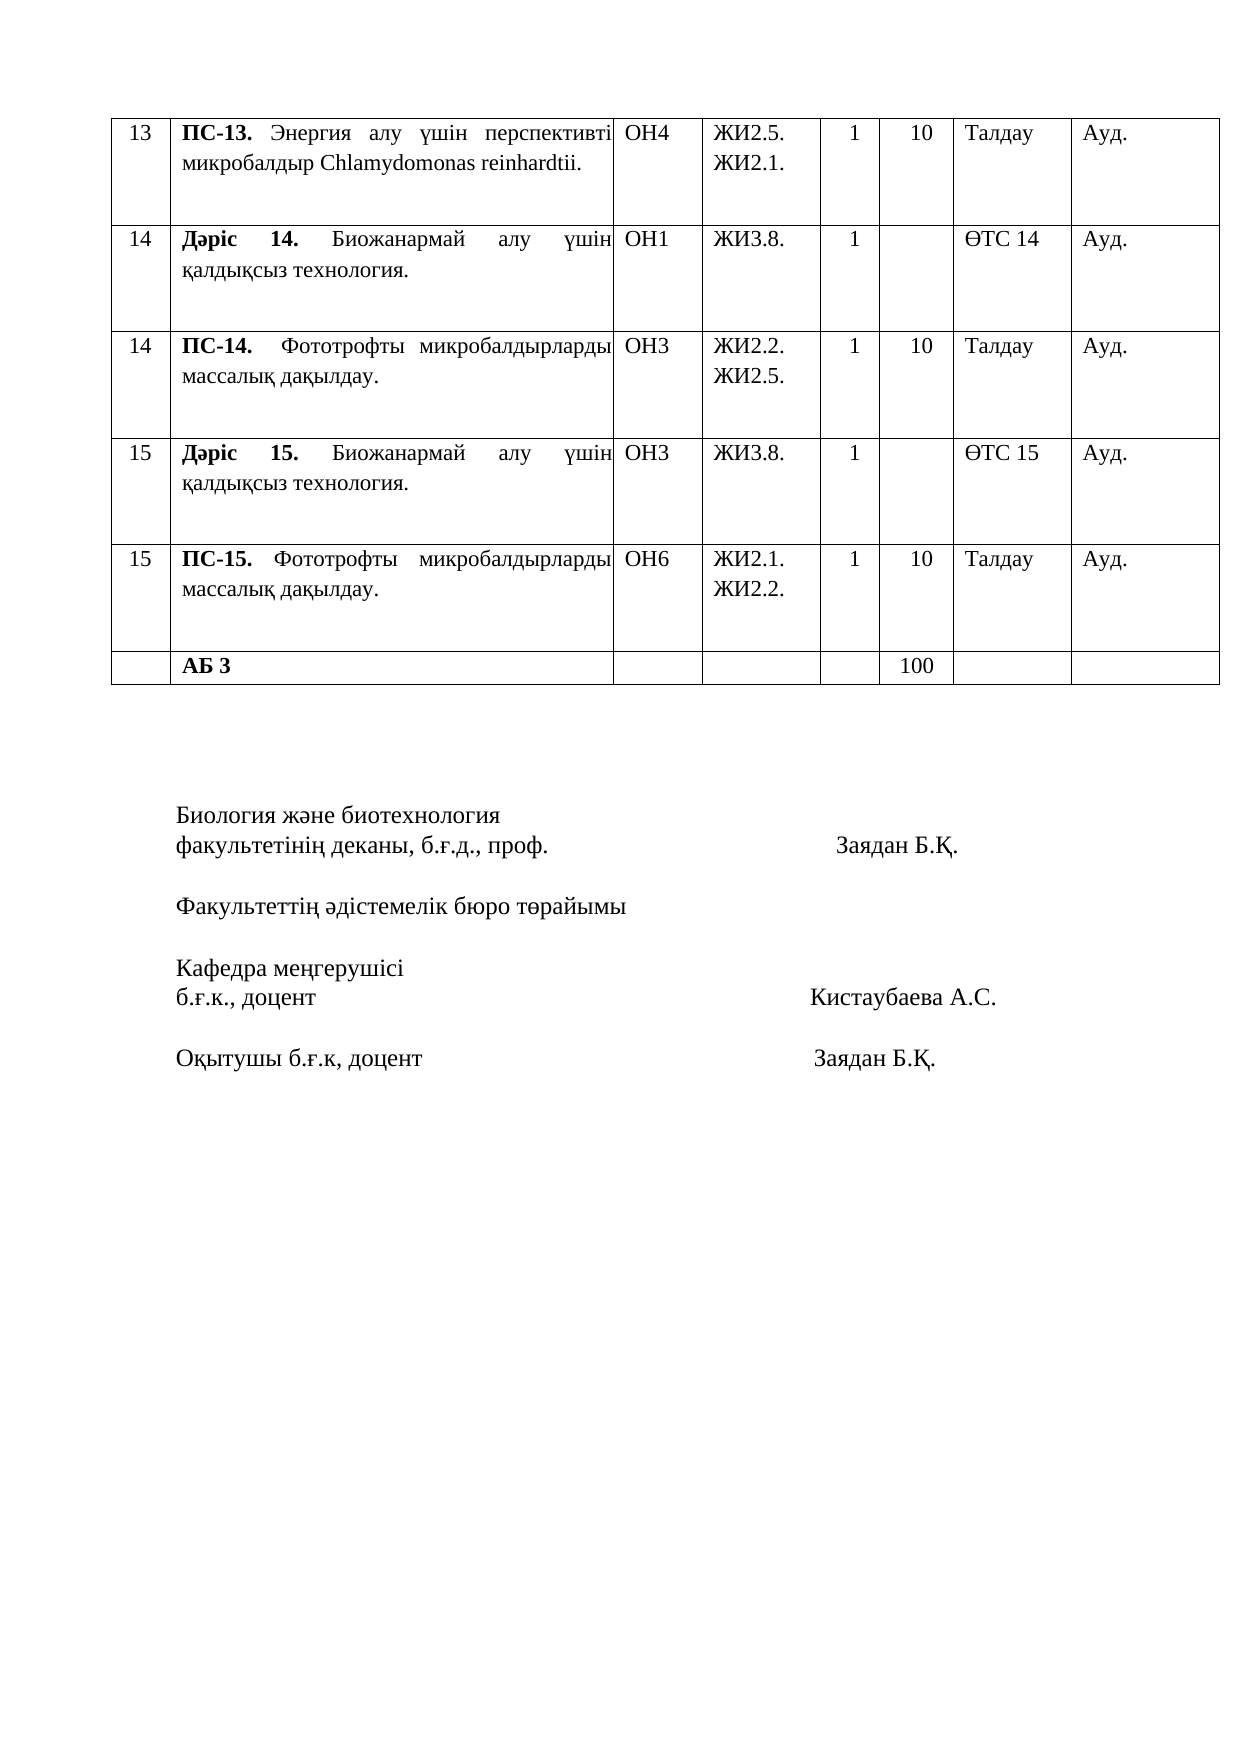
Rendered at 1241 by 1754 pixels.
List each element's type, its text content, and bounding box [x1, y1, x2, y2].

table_cell 10 [880, 332, 953, 438]
table_cell [1072, 652, 1219, 683]
table_cell 14 [112, 226, 170, 331]
table_cell [614, 652, 702, 683]
table_cell [880, 439, 953, 544]
table_cell 10 [880, 545, 953, 651]
table_cell ПС-14. Фототрофты микробалдырларды массалық дақылдау. [171, 332, 613, 438]
table_cell Ауд. [1072, 439, 1219, 544]
table_cell ПС-15. Фототрофты микробалдырларды массалық дақылдау. [171, 545, 613, 651]
table_cell [880, 226, 953, 331]
table_cell Ауд. [1072, 226, 1219, 331]
table_cell ПС-13. Энергия алу үшін перспективті микробалдыр Chlamydomonas reinhardtii. [171, 119, 613, 225]
table_cell ЖИ2.5. ЖИ2.1. [703, 119, 820, 225]
table_cell Ауд. [1072, 545, 1219, 651]
table_cell Талдау [954, 332, 1071, 438]
table_cell ЖИ3.8. [703, 226, 820, 331]
table_cell ОН3 [614, 439, 702, 544]
text Кафедра меңгерушісі [176, 953, 1092, 982]
text факультетінің деканы, б.ғ.д., проф. Заядан Б.Қ. [176, 830, 1092, 858]
table_cell 15 [112, 439, 170, 544]
text Факультеттің әдістемелік бюро төрайымы [176, 891, 1092, 920]
text Оқытушы б.ғ.к, доцент Заядан Б.Қ. [176, 1043, 1092, 1072]
table_cell 1 [821, 439, 879, 544]
table_cell 1 [821, 332, 879, 438]
table_cell ЖИ3.8. [703, 439, 820, 544]
table_cell 14 [112, 332, 170, 438]
table_cell 10 [880, 119, 953, 225]
table_cell 1 [821, 119, 879, 225]
table_cell ЖИ2.1. ЖИ2.2. [703, 545, 820, 651]
text Биология және биотехнология [176, 801, 1092, 829]
table_cell 13 [112, 119, 170, 225]
table_cell ӨТС 14 [954, 226, 1071, 331]
table_cell Талдау [954, 119, 1071, 225]
table_cell 100 [880, 652, 953, 683]
table_cell Дәріс 14. Биожанармай алу үшін қалдықсыз технология. [171, 226, 613, 331]
table_cell ОН4 [614, 119, 702, 225]
table_cell Талдау [954, 545, 1071, 651]
table_cell ЖИ2.2. ЖИ2.5. [703, 332, 820, 438]
table_cell [821, 652, 879, 683]
table_cell ОН1 [614, 226, 702, 331]
table_cell ОН6 [614, 545, 702, 651]
table_cell ОН3 [614, 332, 702, 438]
table_cell Дәріс 15. Биожанармай алу үшін қалдықсыз технология. [171, 439, 613, 544]
table_cell [703, 652, 820, 683]
table_cell [954, 652, 1071, 683]
table_cell Ауд. [1072, 119, 1219, 225]
table_cell 15 [112, 545, 170, 651]
table_cell АБ 3 [171, 652, 613, 683]
table_cell [112, 652, 170, 683]
text б.ғ.к., доцент Кистаубаева А.С. [176, 982, 1092, 1011]
table_cell 1 [821, 545, 879, 651]
table_cell ӨТС 15 [954, 439, 1071, 544]
table_cell Ауд. [1072, 332, 1219, 438]
table_cell 1 [821, 226, 879, 331]
